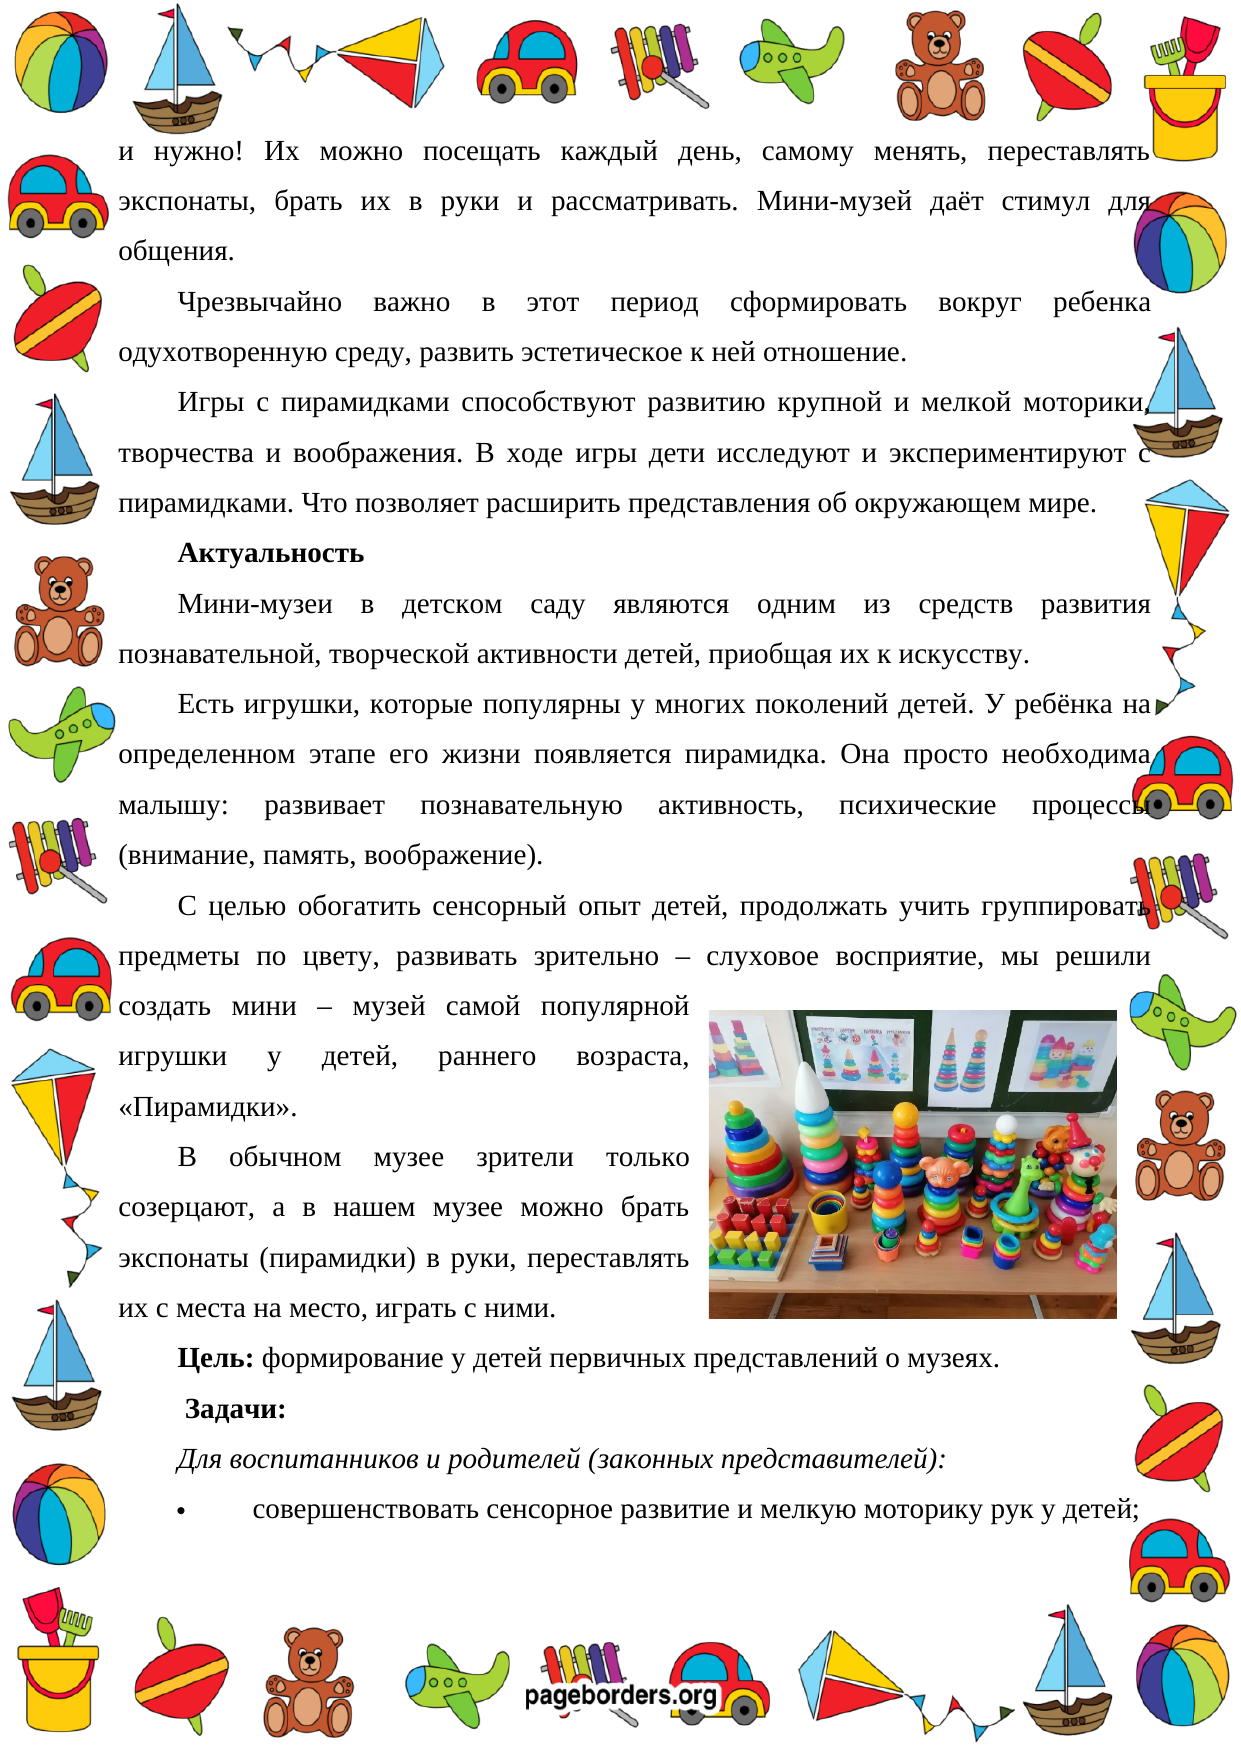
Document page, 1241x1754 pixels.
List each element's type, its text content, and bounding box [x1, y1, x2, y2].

text Для воспитанников и родителей (законных представителей): [118, 1441, 1152, 1474]
text В обычном музее зрители только созерцают, а в нашем музее можно брать экспонаты (пирамидки) в руки, переставлять их с места на место, играть с ними. [118, 1139, 1152, 1324]
list совершенствовать сенсорное развитие и мелкую моторику рук у детей; [118, 1491, 1152, 1525]
text Чрезвычайно важно в этот период сформировать вокруг ребенка одухотворенную среду, развить эстетическое к ней отношение. [118, 284, 1152, 368]
text Задачи: [118, 1391, 1152, 1424]
text Игры с пирамидками способствуют развитию крупной и мелкой моторики, творчества и воображения. В ходе игры дети исследуют и экспериментируют с пирамидками. Что позволяет расширить представления об окружающем мире. [118, 384, 1152, 519]
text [118, 133, 1152, 267]
picture [3, 0, 1238, 1744]
text С целью обогатить сенсорный опыт детей, продолжать учить группировать предметы по цвету, развивать зрительно – слуховое восприятие, мы решили создать мини – музей самой популярной игрушки у детей, раннего возраста, «Пирамидки». [118, 888, 1152, 1122]
text Цель: формирование у детей первичных представлений о музеях. [118, 1340, 1152, 1374]
text Есть игрушки, которые популярны у многих поколений детей. У ребёнка на определенном этапе его жизни появляется пирамидка. Она просто необходима малышу: развивает познавательную активность, психические процессы (внимание, память, воображение). [118, 686, 1152, 871]
text Актуальность [118, 535, 1152, 569]
text Мини-музеи в детском саду являются одним из средств развития познавательной, творческой активности детей, приобщая их к искусству. [118, 586, 1152, 669]
